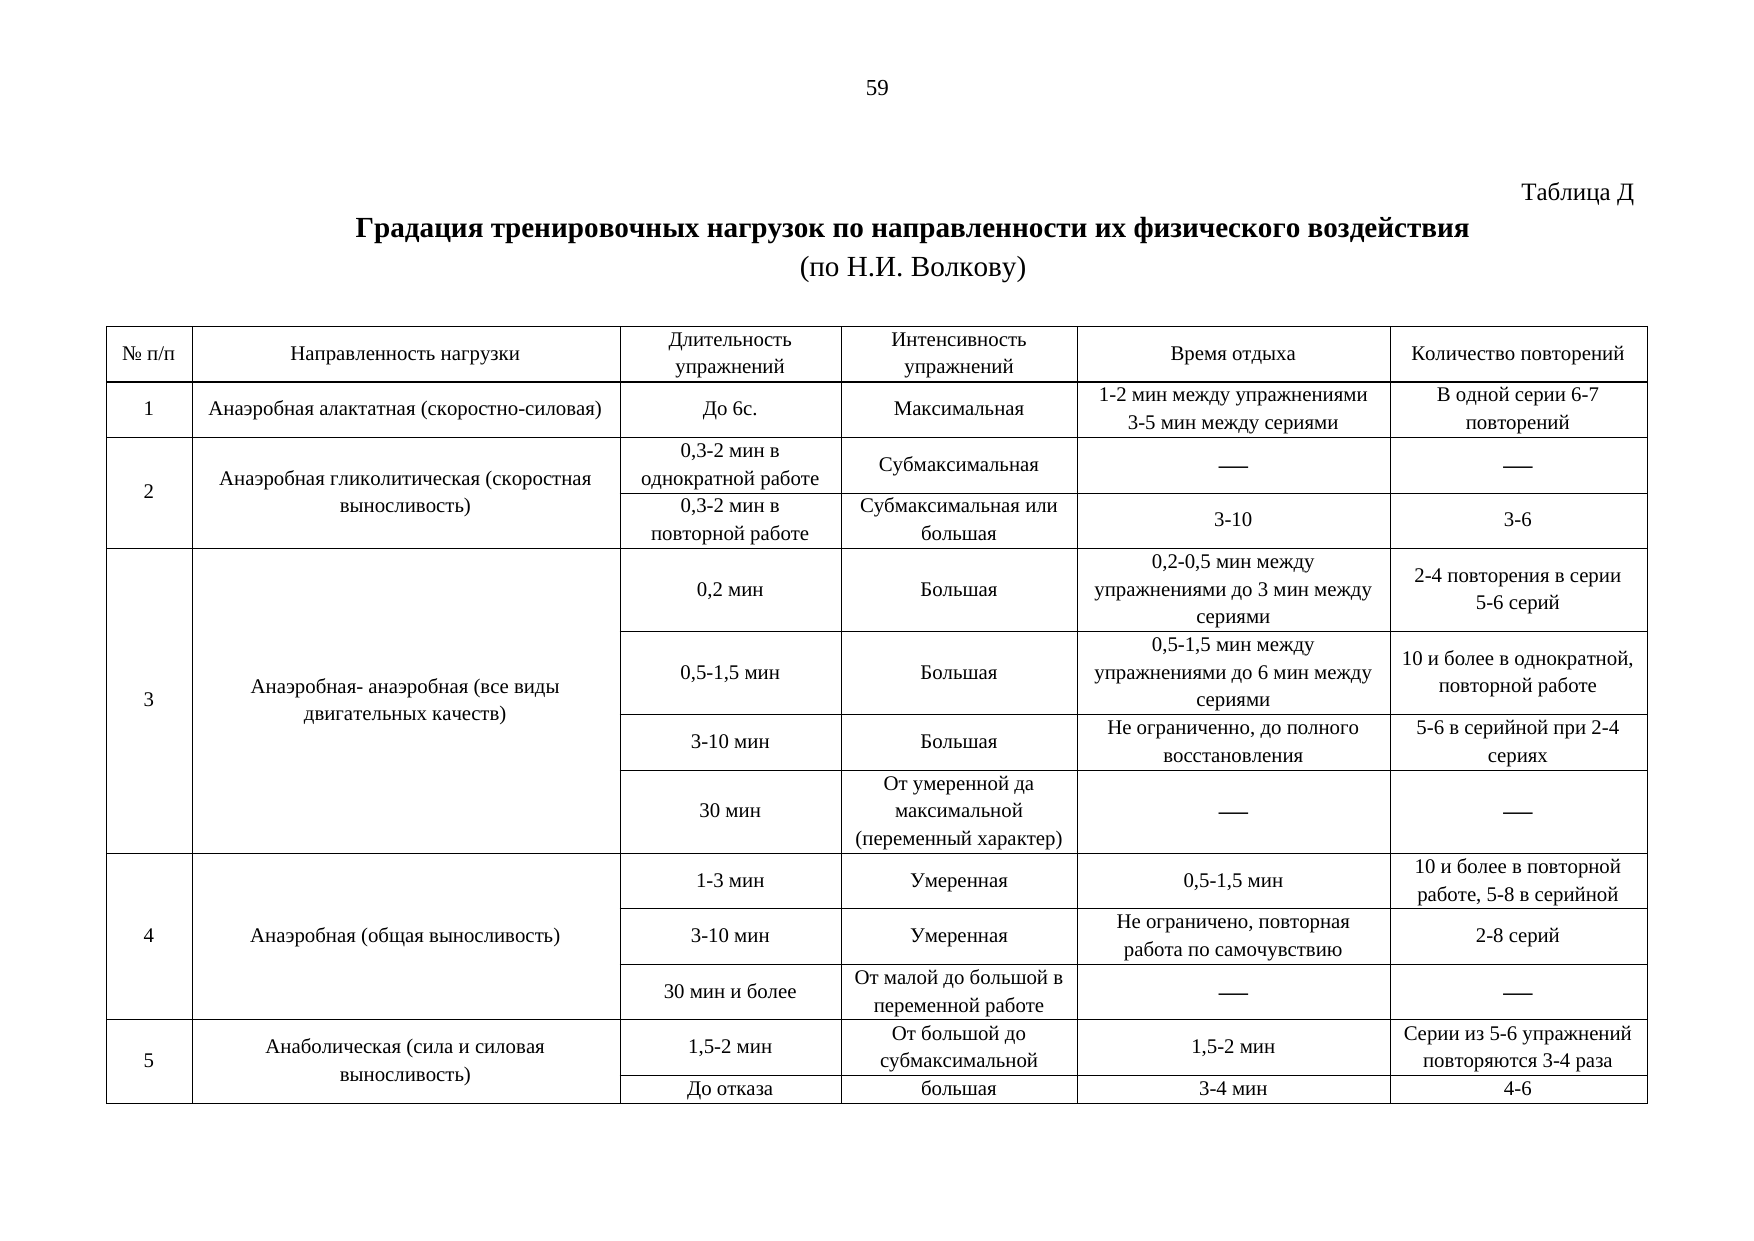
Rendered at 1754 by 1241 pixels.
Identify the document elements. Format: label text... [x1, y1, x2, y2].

table_cell 1-2 мин между упражнениями 3-5 мин между сериями [1078, 383, 1390, 437]
table_cell Не ограничено, повторная работа по самочувствию [1078, 909, 1390, 964]
table_cell 5 [107, 1020, 192, 1103]
table_cell Умеренная [842, 909, 1077, 964]
table_header Время отдыха [1078, 327, 1390, 381]
table_cell 10 и более в повторной работе, 5-8 в серийной [1391, 854, 1647, 908]
table_cell Анаэробная- анаэробная (все виды двигательных качеств) [193, 549, 620, 853]
table_cell — [1078, 771, 1390, 853]
table_cell 30 мин [621, 771, 841, 853]
table_cell 0,2-0,5 мин между упражнениями до 3 мин между сериями [1078, 549, 1390, 631]
table_cell 10 и более в однократной, повторной работе [1391, 632, 1647, 714]
table_cell большая [842, 1076, 1077, 1103]
table_cell 0,5-1,5 мин между упражнениями до 6 мин между сериями [1078, 632, 1390, 714]
table_cell 3-10 [1078, 494, 1390, 548]
table_cell 5-6 в серийной при 2-4 сериях [1391, 715, 1647, 770]
table_cell 4-6 [1391, 1076, 1647, 1103]
table_cell 1-3 мин [621, 854, 841, 908]
table_cell Максимальная [842, 383, 1077, 437]
table_header Количество повторений [1391, 327, 1647, 381]
text Таблица Д [120, 177, 1634, 206]
table_cell 1,5-2 мин [621, 1020, 841, 1075]
table_cell Не ограниченно, до полного восстановления [1078, 715, 1390, 770]
table_cell 0,2 мин [621, 549, 841, 631]
table_cell От умеренной да максимальной (переменный характер) [842, 771, 1077, 853]
table_cell — [1078, 965, 1390, 1019]
table_cell 2 [107, 438, 192, 548]
table_cell Большая [842, 549, 1077, 631]
table_cell — [1391, 771, 1647, 853]
table_cell 3 [107, 549, 192, 853]
table_cell Субмаксимальная [842, 438, 1077, 492]
table_cell От большой до субмаксимальной [842, 1020, 1077, 1075]
table_cell От малой до большой в переменной работе [842, 965, 1077, 1019]
table_cell Анаэробная (общая выносливость) [193, 854, 620, 1019]
table_cell 0,3-2 мин в однократной работе [621, 438, 841, 492]
table_cell 0,5-1,5 мин [1078, 854, 1390, 908]
table_cell Серии из 5-6 упражнений повторяются 3-4 раза [1391, 1020, 1647, 1075]
table_header № п/п [107, 327, 192, 381]
text Градация тренировочных нагрузок по направленности их физического воздействия [118, 210, 1634, 244]
table_cell 3-4 мин [1078, 1076, 1390, 1103]
table_cell Анаэробная гликолитическая (скоростная выносливость) [193, 438, 620, 548]
table_cell Анаэробная алактатная (скоростно-силовая) [193, 383, 620, 437]
table_header Интенсивность упражнений [842, 327, 1077, 381]
table_cell Большая [842, 632, 1077, 714]
table_cell 1 [107, 383, 192, 437]
table_cell До 6с. [621, 383, 841, 437]
table_cell Умеренная [842, 854, 1077, 908]
table_header Направленность нагрузки [193, 327, 620, 381]
table_cell 4 [107, 854, 192, 1019]
table_cell 3-10 мин [621, 715, 841, 770]
table_cell 2-8 серий [1391, 909, 1647, 964]
table_cell 2-4 повторения в серии 5-6 серий [1391, 549, 1647, 631]
text (по Н.И. Волкову) [118, 249, 1634, 282]
table_cell — [1078, 438, 1390, 492]
table_cell — [1391, 965, 1647, 1019]
table_cell — [1391, 438, 1647, 492]
table_cell Большая [842, 715, 1077, 770]
table_cell 3-6 [1391, 494, 1647, 548]
table_cell 3-10 мин [621, 909, 841, 964]
table_cell Анаболическая (сила и силовая выносливость) [193, 1020, 620, 1103]
table_cell 0,3-2 мин в повторной работе [621, 494, 841, 548]
table_cell Субмаксимальная или большая [842, 494, 1077, 548]
table_cell До отказа [621, 1076, 841, 1103]
table_cell В одной серии 6-7 повторений [1391, 383, 1647, 437]
table_cell 1,5-2 мин [1078, 1020, 1390, 1075]
table_cell 30 мин и более [621, 965, 841, 1019]
table_cell 0,5-1,5 мин [621, 632, 841, 714]
table_header Длительность упражнений [621, 327, 841, 381]
